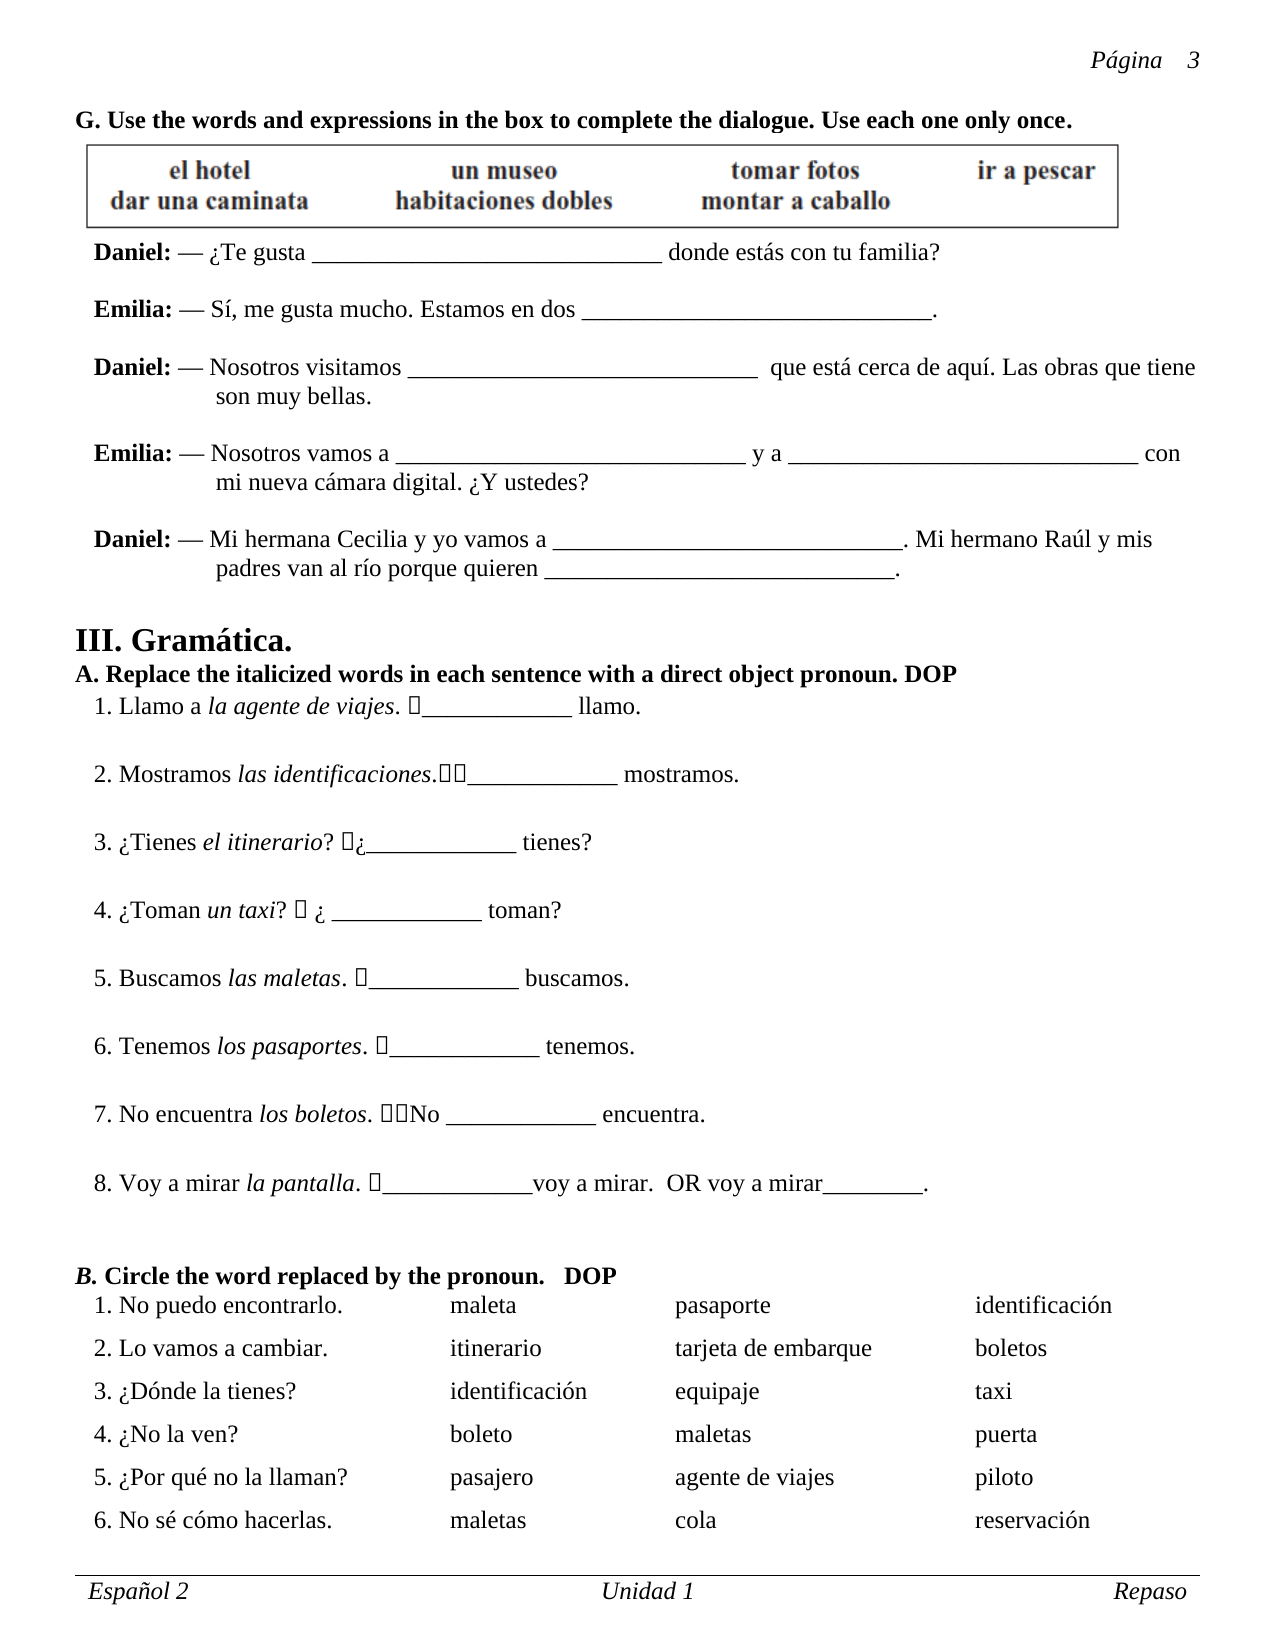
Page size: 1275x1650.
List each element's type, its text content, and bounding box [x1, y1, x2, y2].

text 6. No sé cómo hacerlas. maletas cola reservación [94, 1506, 1200, 1534]
text 3. ¿Dónde la tienes? identificación equipaje taxi [94, 1376, 1200, 1405]
text 4. ¿No la ven? boleto maletas puerta [94, 1419, 1200, 1448]
text 2. Mostramos las identificaciones.____________ mostramos. [94, 756, 1200, 789]
text 7. No encuentra los boletos. No ____________ encuentra. [94, 1096, 1200, 1130]
picture [75, 133, 1125, 237]
text G. Use the words and expressions in the box to complete the dialogue. Use each one only once. [75, 105, 1200, 134]
text 5. Buscamos las maletas. ____________ buscamos. [94, 960, 1200, 994]
text 8. Voy a mirar la pantalla. ____________voy a mirar. OR voy a mirar________. [94, 1164, 1200, 1198]
text 2. Lo vamos a cambiar. itinerario tarjeta de embarque boletos [94, 1333, 1200, 1362]
text 1. Llamo a la agente de viajes. ____________ llamo. [94, 687, 1200, 721]
subtitle A. Replace the italicized words in each sentence with a direct object pronoun. DOP [75, 659, 1200, 687]
subtitle B. Circle the word replaced by the pronoun. DOP [75, 1261, 1200, 1290]
text Emilia: — Sí, me gusta mucho. Estamos en dos ____________________________. [94, 294, 1200, 323]
text 4. ¿Toman un taxi?  ¿ ____________ toman? [94, 892, 1200, 926]
subtitle III. Gramática. [75, 620, 1200, 659]
text 5. ¿Por qué no la llaman? pasajero agente de viajes piloto [94, 1462, 1200, 1491]
text 1. No puedo encontrarlo. maleta pasaporte identificación [94, 1290, 1200, 1319]
text 6. Tenemos los pasaportes. ____________ tenemos. [94, 1028, 1200, 1062]
text Daniel: — Mi hermana Cecilia y yo vamos a ____________________________. Mi hermano Raúl y mis padres van al río porque quieren ____________________________. [94, 524, 1200, 582]
text 3. ¿Tienes el itinerario? ¿____________ tienes? [94, 824, 1200, 858]
text Daniel: — ¿Te gusta ____________________________ donde estás con tu familia? [94, 237, 1200, 266]
text Daniel: — Nosotros visitamos ____________________________ que está cerca de aquí. Las obras que tiene son muy bellas. [94, 352, 1200, 409]
text Emilia: — Nosotros vamos a ____________________________ y a ____________________________ con mi nueva cámara digital. ¿Y ustedes? [94, 438, 1200, 496]
